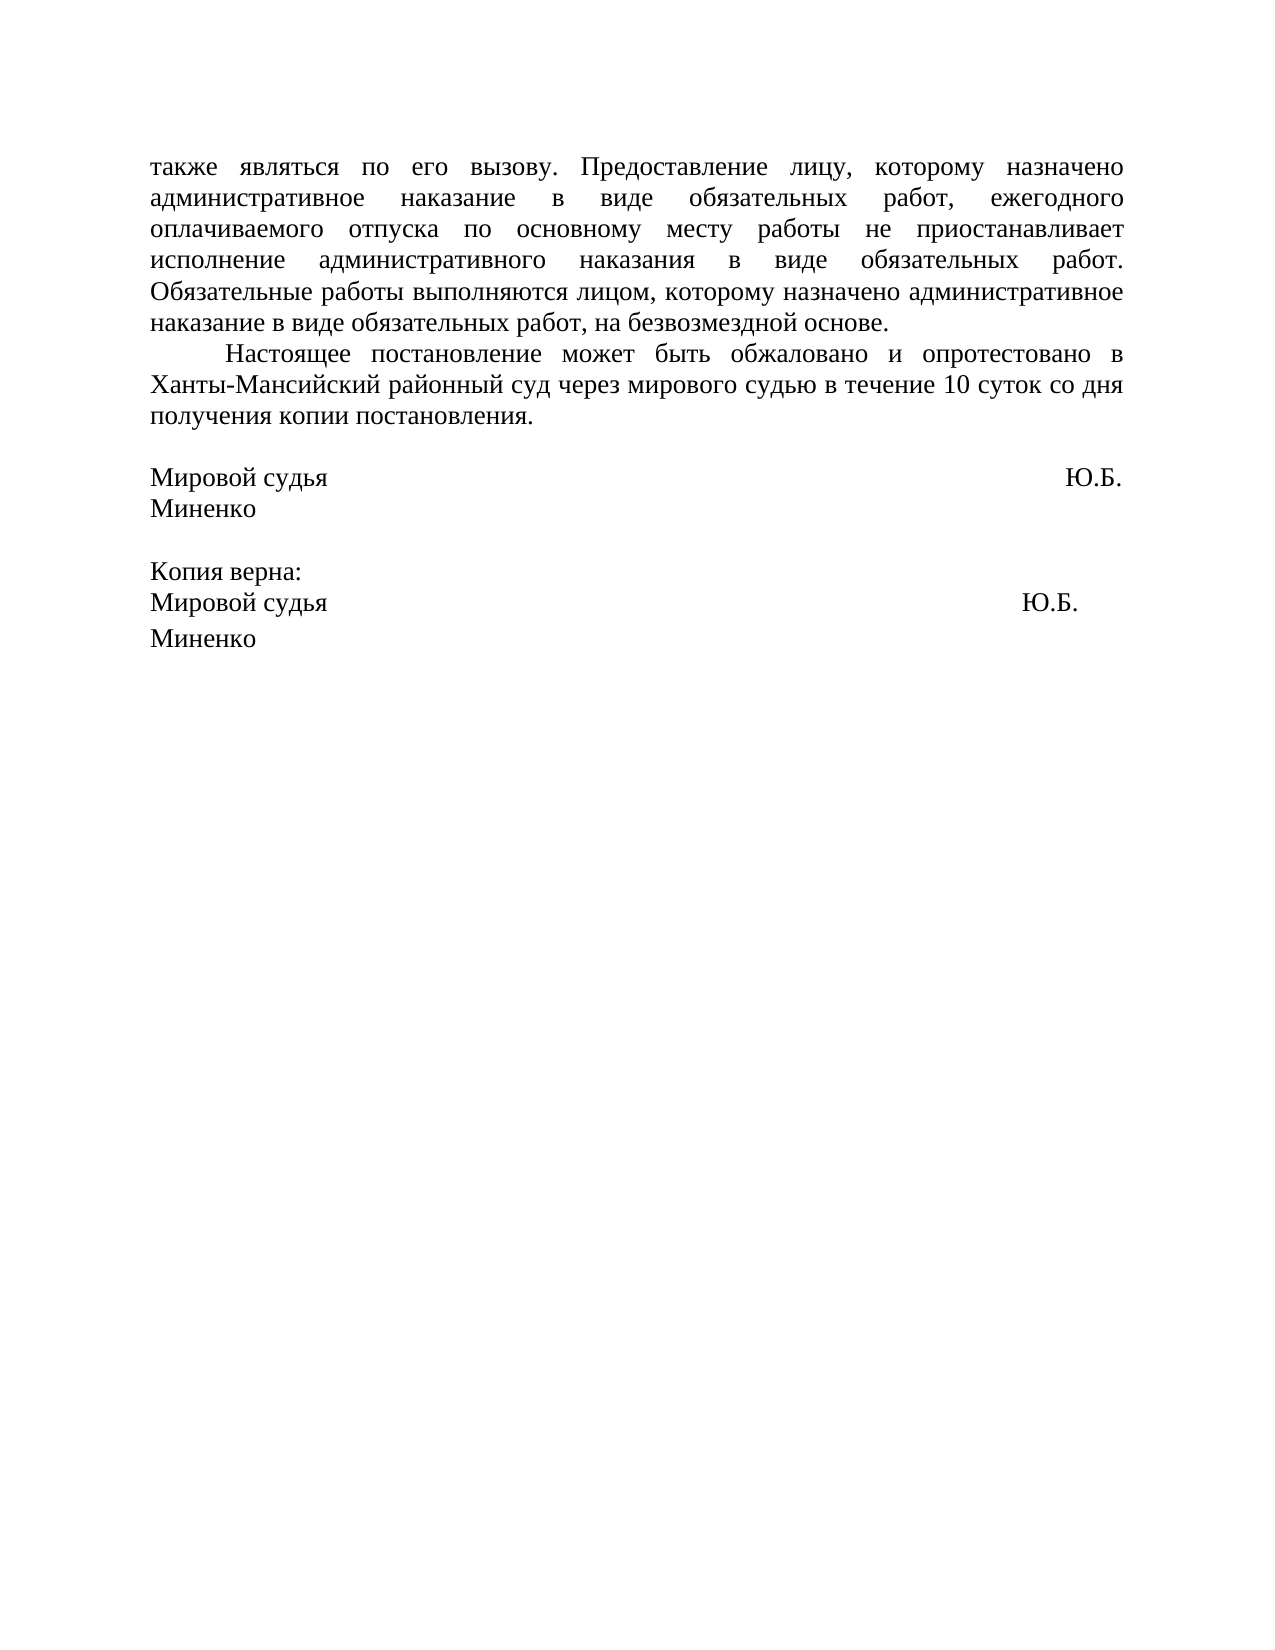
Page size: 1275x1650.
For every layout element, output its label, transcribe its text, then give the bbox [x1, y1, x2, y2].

text Настоящее постановление может быть обжаловано и опротестовано в Ханты-Мансийский районный суд через мирового судью в течение 10 суток со дня получения копии постановления. [150, 337, 1125, 430]
text Копия верна: [150, 555, 1125, 586]
text Мировой судья Ю.Б. Миненко [150, 461, 1125, 524]
text Мировой судья Ю.Б. Миненко [150, 586, 1125, 653]
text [150, 150, 1125, 337]
